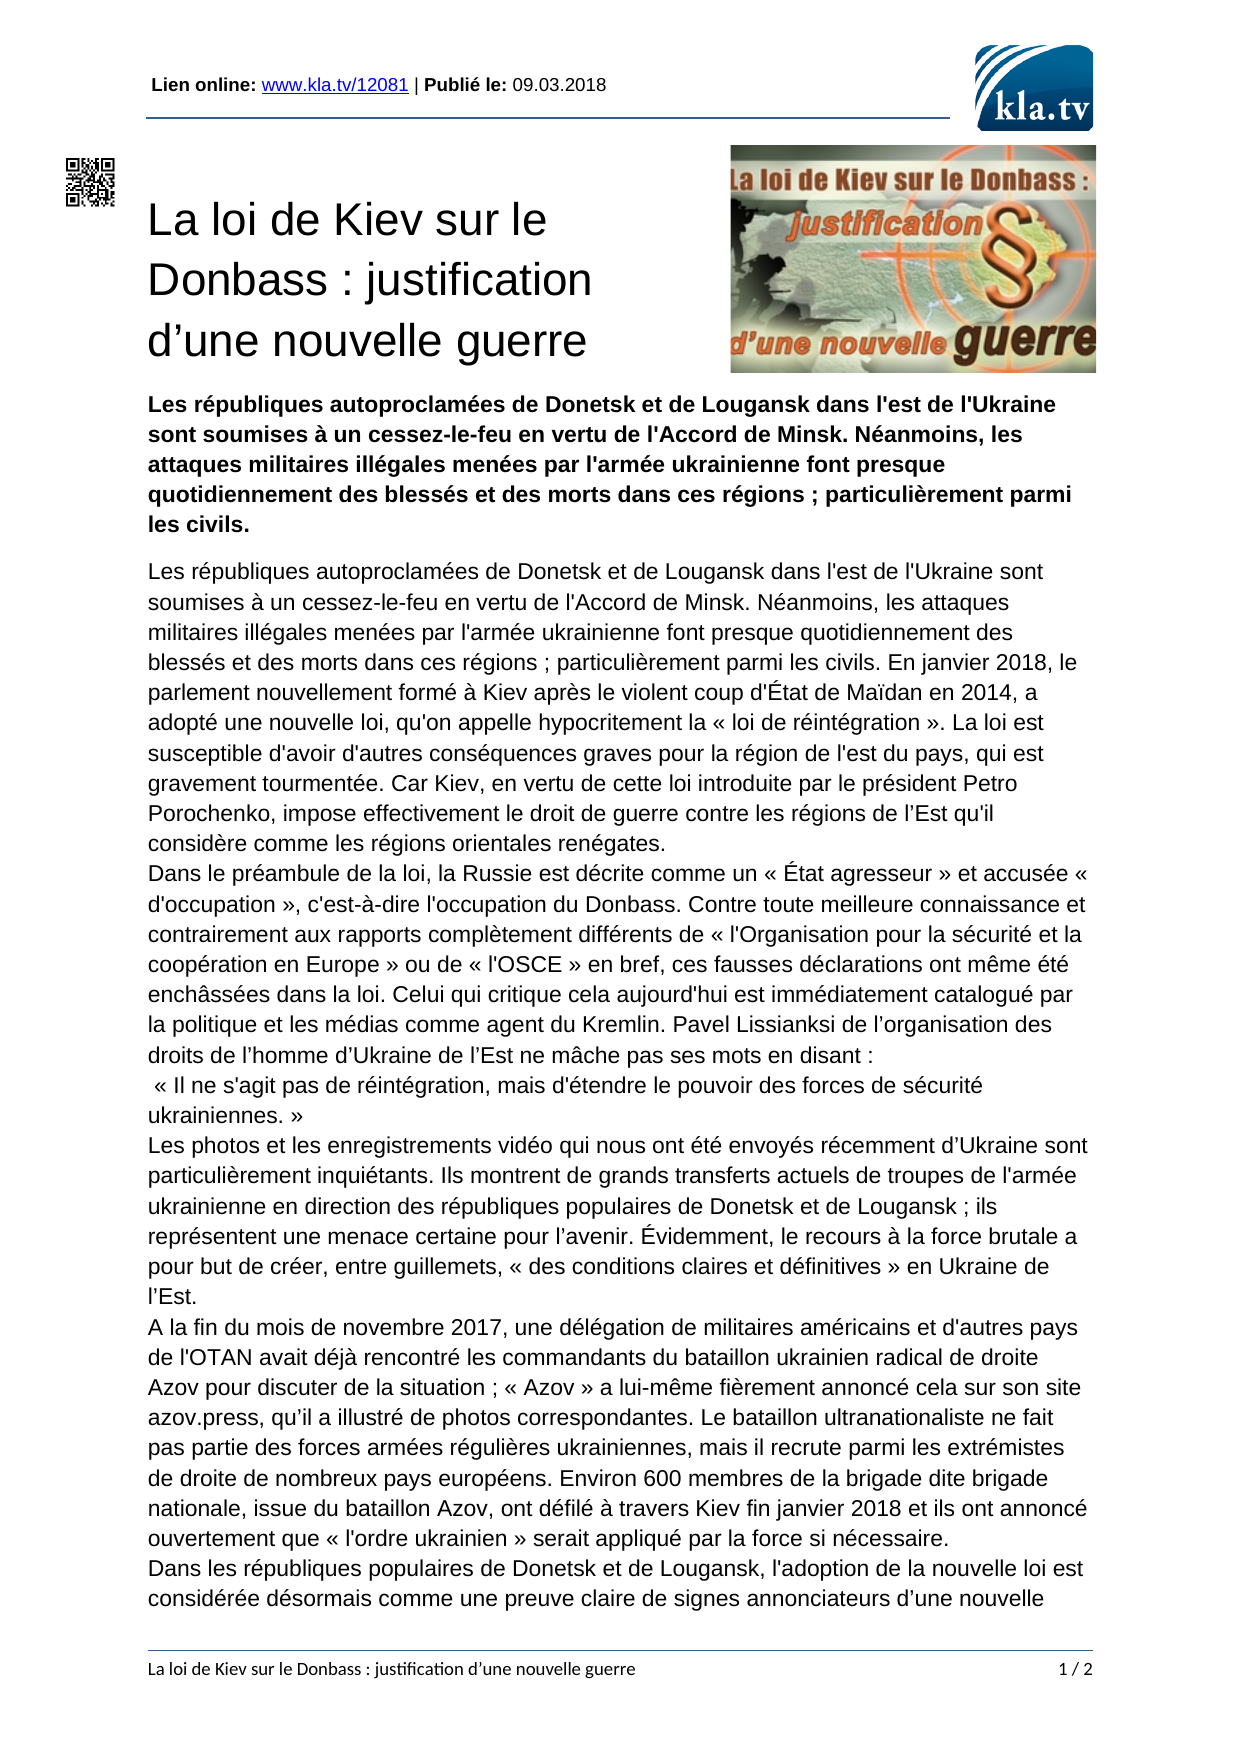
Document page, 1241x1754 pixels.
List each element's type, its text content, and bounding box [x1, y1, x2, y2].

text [148, 558, 1093, 1612]
text Les républiques autoproclamées de Donetsk et de Lougansk dans l'est de l'Ukraine sont soumises à un cessez-le-feu en vertu de l'Accord de Minsk. Néanmoins, les attaques militaires illégales menées par l'armée ukrainienne font presque quotidiennement des blessés et des morts dans ces régions ; particulièrement parmi les civils. [148, 391, 1093, 538]
text La loi de Kiev sur le Donbass : justification d’une nouvelle guerre [148, 192, 1093, 366]
